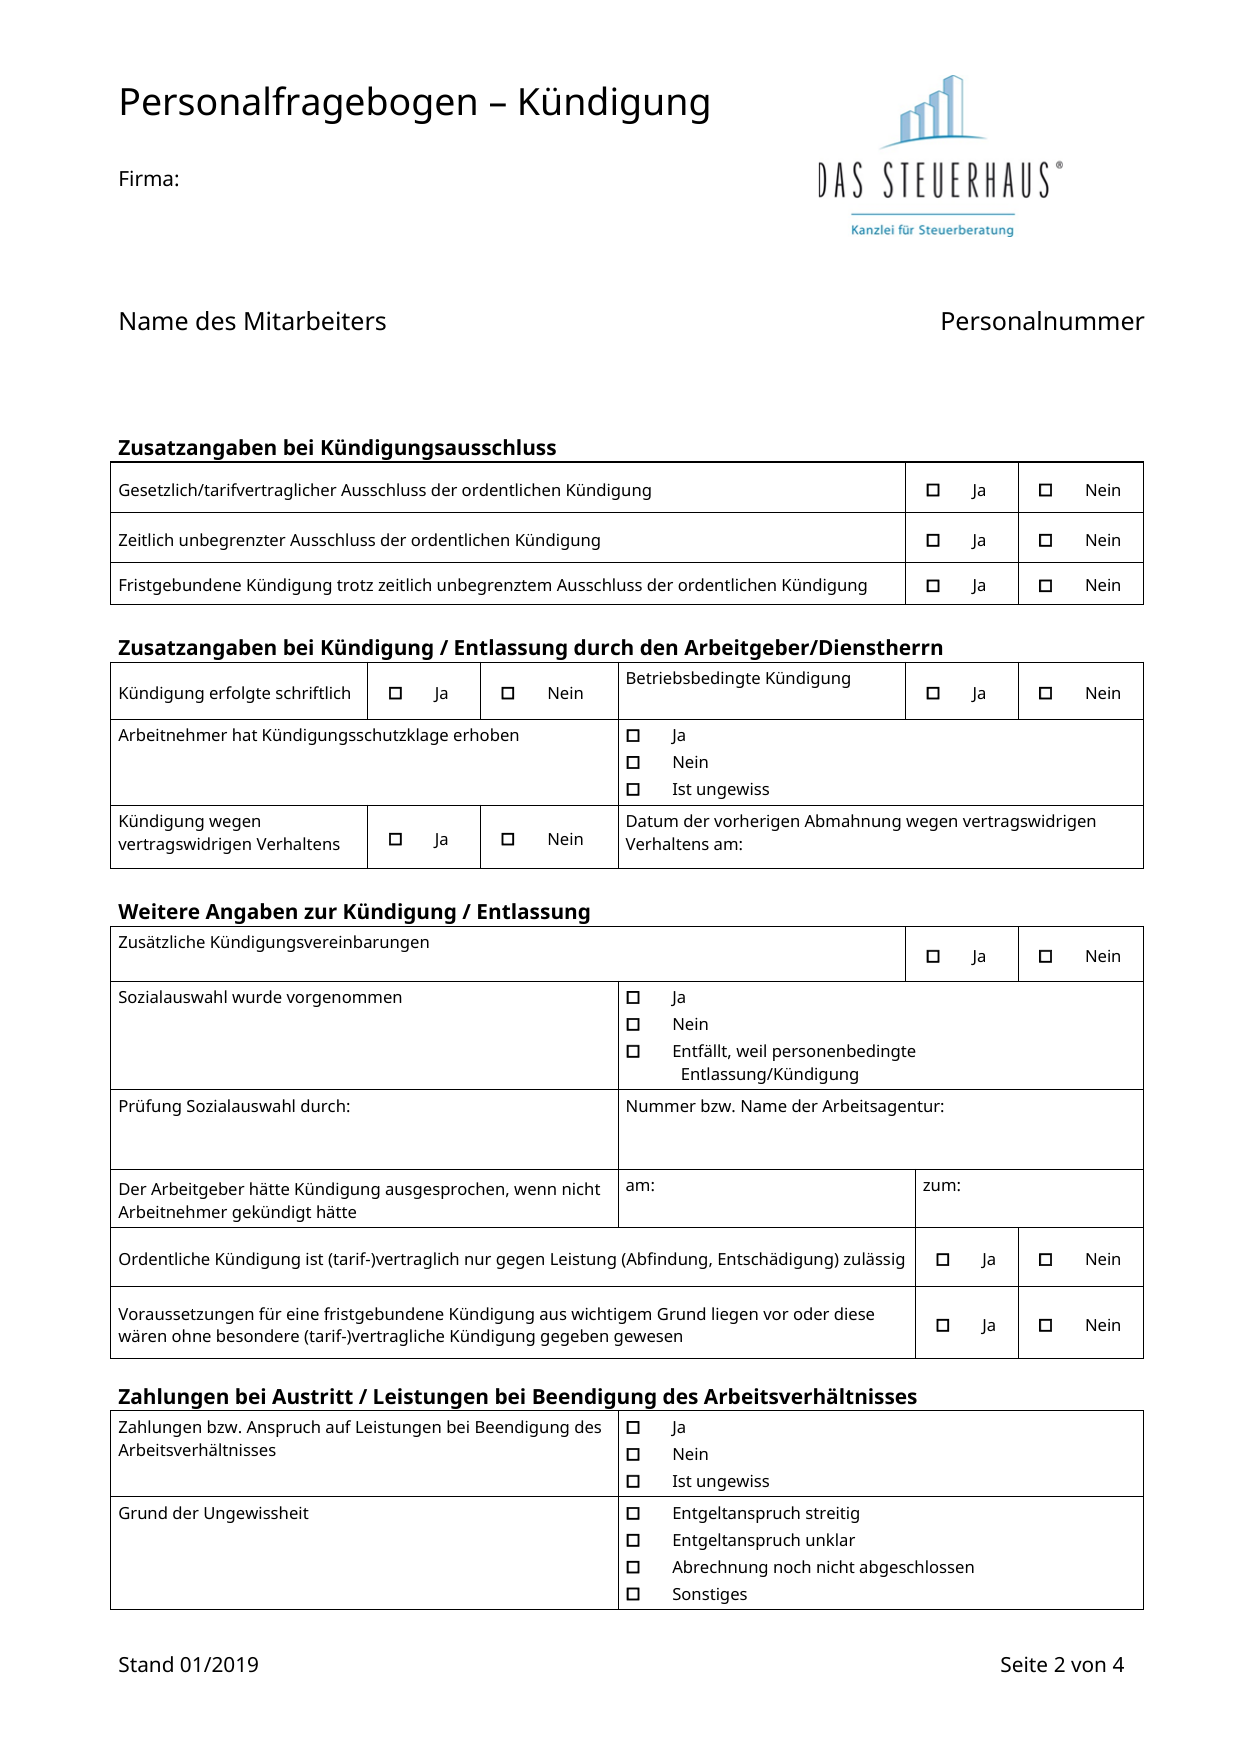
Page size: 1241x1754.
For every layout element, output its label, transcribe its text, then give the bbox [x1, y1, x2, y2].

table_cell Kündigung erfolgte schriftlich [111, 663, 367, 719]
table_cell Voraussetzungen für eine fristgebundene Kündigung aus wichtigem Grund liegen vor oder diese wären ohne besondere (tarif-)vertragliche Kündigung gegeben gewesen [111, 1287, 915, 1358]
table_cell Zahlungen bei Austritt / Leistungen bei Beendigung des Arbeitsverhältnisses [111, 1359, 1143, 1410]
table_cell Sozialauswahl wurde vorgenommen [111, 982, 618, 1089]
table_cell Nein [1019, 463, 1143, 512]
table_cell Nein [1019, 663, 1143, 719]
table_cell Ja [916, 1287, 1018, 1358]
table_cell Ja [368, 663, 480, 719]
table_cell Ja Nein Ist ungewiss [619, 1411, 1143, 1496]
table_cell Entgeltanspruch streitig Entgeltanspruch unklar Abrechnung noch nicht abgeschlossen Sonstiges [619, 1497, 1143, 1609]
table_cell Ja [906, 663, 1018, 719]
table_cell Nummer bzw. Name der Arbeitsagentur: [619, 1090, 1143, 1169]
table_cell Nein [481, 806, 618, 868]
table_cell Nein [1019, 563, 1143, 604]
table_cell Nein [1019, 1228, 1143, 1286]
picture [818, 75, 1063, 237]
table_cell Ja [916, 1228, 1018, 1286]
table_cell Nein [481, 663, 618, 719]
table_cell Prüfung Sozialauswahl durch: [111, 1090, 618, 1169]
table_cell Ja [906, 513, 1018, 562]
table_cell Arbeitnehmer hat Kündigungsschutzklage erhoben [111, 720, 618, 804]
table_cell Der Arbeitgeber hätte Kündigung ausgesprochen, wenn nicht Arbeitnehmer gekündigt hätte [111, 1170, 618, 1227]
table_header Ja [906, 927, 1018, 981]
table_cell am: [619, 1170, 915, 1227]
table_cell Fristgebundene Kündigung trotz zeitlich unbegrenztem Ausschluss der ordentlichen Kündigung [111, 563, 905, 604]
table_cell Kündigung wegen vertragswidrigen Verhaltens [111, 806, 367, 868]
table_cell Ja [906, 463, 1018, 512]
table_header Zusatzangaben bei Kündigungsausschluss [111, 410, 1137, 461]
table_cell Grund der Ungewissheit [111, 1497, 618, 1609]
table_cell Ja [368, 806, 480, 868]
table_cell Ordentliche Kündigung ist (tarif-)vertraglich nur gegen Leistung (Abfindung, Entschädigung) zulässig [111, 1228, 915, 1286]
table_cell Ja Nein Entfällt, weil personenbedingte Entlassung/Kündigung [619, 982, 1143, 1089]
table_cell Datum der vorherigen Abmahnung wegen vertragswidrigen Verhaltens am: [619, 806, 1143, 868]
table_header Nein [1019, 927, 1143, 981]
table_cell Zahlungen bzw. Anspruch auf Leistungen bei Beendigung des Arbeitsverhältnisses [111, 1411, 618, 1496]
table_cell Nein [1019, 1287, 1143, 1358]
table_cell Ja [906, 563, 1018, 604]
table_cell Ja Nein Ist ungewiss [619, 720, 1143, 804]
text Weitere Angaben zur Kündigung / Entlassung [118, 897, 1152, 926]
table_cell Zusatzangaben bei Kündigung / Entlassung durch den Arbeitgeber/Dienstherrn [111, 605, 1143, 662]
table_cell Gesetzlich/tarifvertraglicher Ausschluss der ordentlichen Kündigung [111, 463, 905, 512]
table_cell zum: [916, 1170, 1143, 1227]
table_cell Nein [1019, 513, 1143, 562]
table_header Zusätzliche Kündigungsvereinbarungen [111, 927, 905, 981]
table_cell Zeitlich unbegrenzter Ausschluss der ordentlichen Kündigung [111, 513, 905, 562]
table_cell Betriebsbedingte Kündigung [619, 663, 905, 719]
